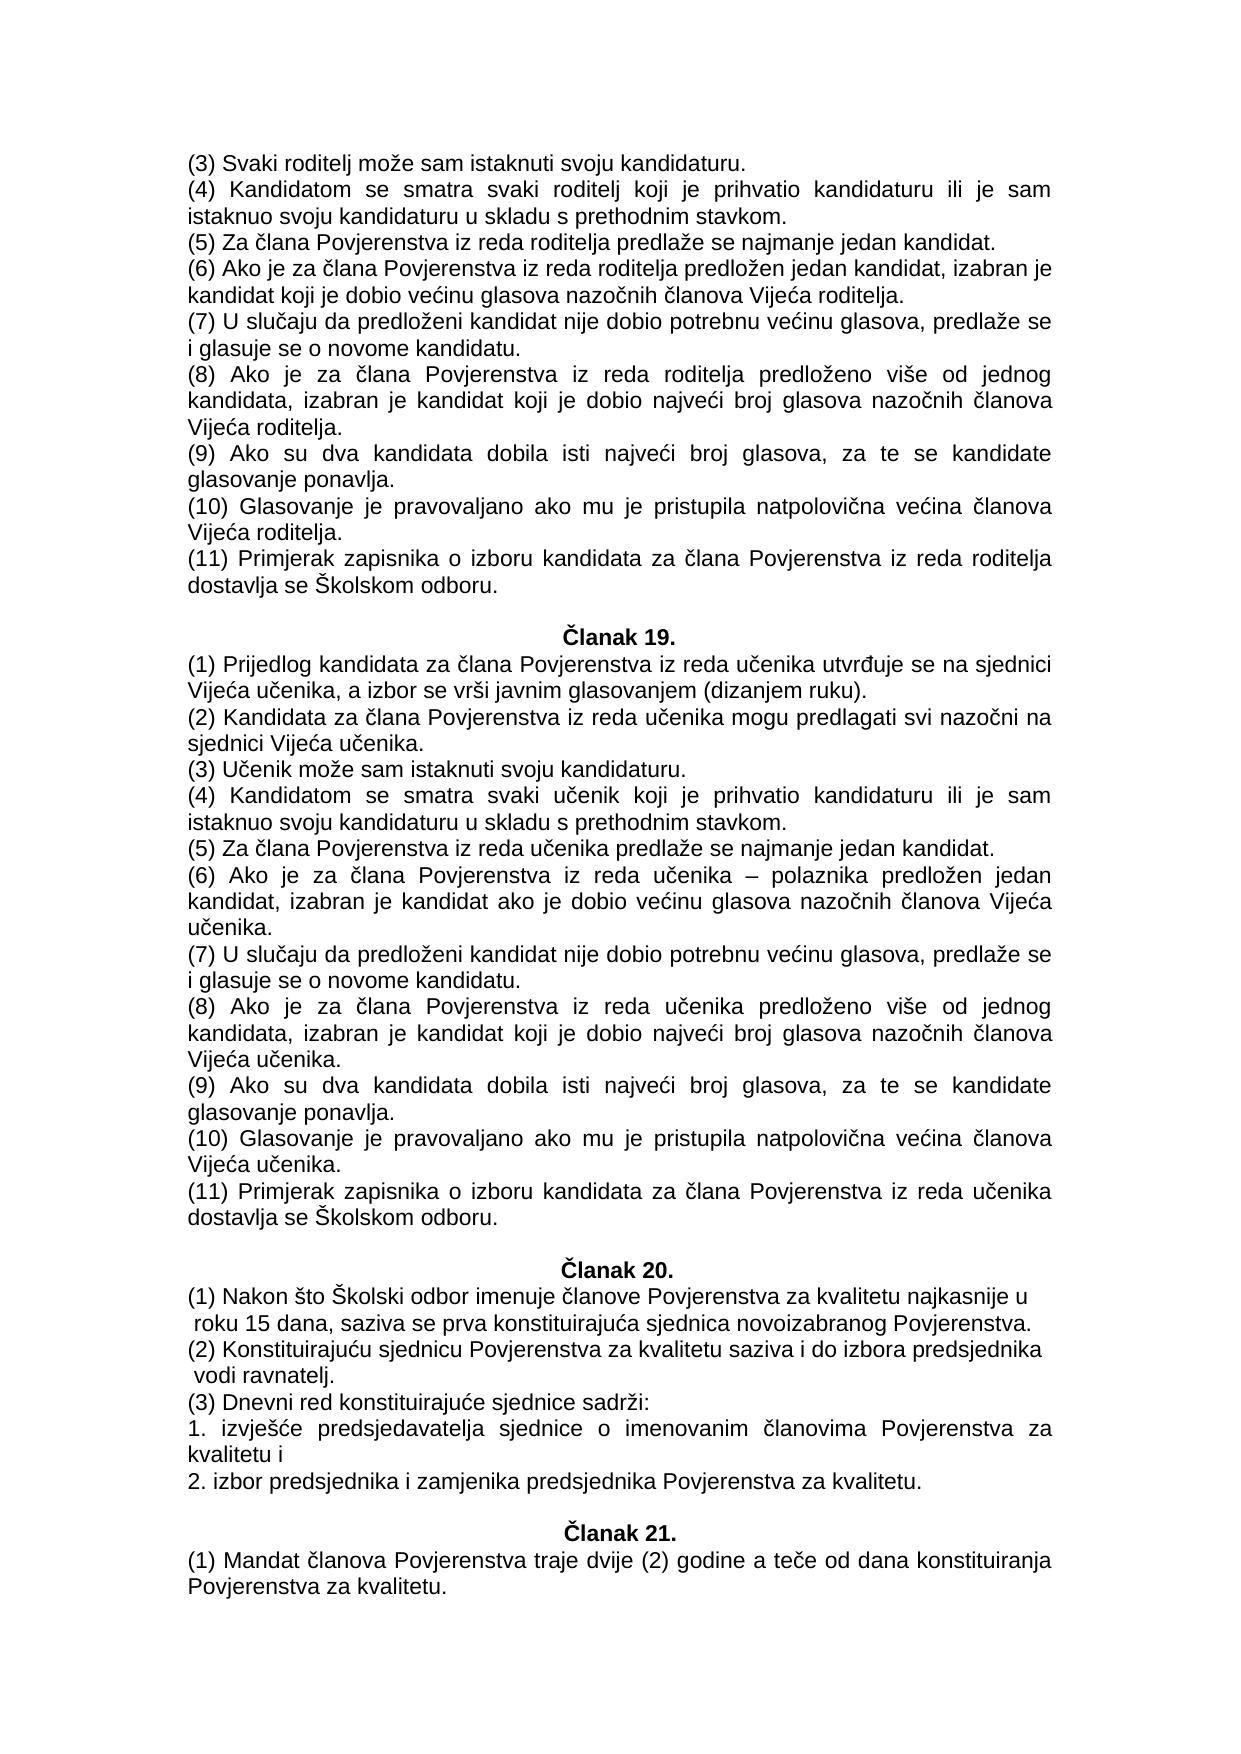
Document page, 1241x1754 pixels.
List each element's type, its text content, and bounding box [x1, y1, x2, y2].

text Članak 20. [187, 1257, 1053, 1283]
text (7) U slučaju da predloženi kandidat nije dobio potrebnu većinu glasova, predlaže se i glasuje se o novome kandidatu. [187, 941, 1053, 993]
text (5) Za člana Povjerenstva iz reda učenika predlaže se najmanje jedan kandidat. [187, 835, 1053, 862]
text (2) Konstituirajuću sjednicu Povjerenstva za kvalitetu saziva i do izbora predsjednika [187, 1336, 1053, 1362]
text (5) Za člana Povjerenstva iz reda roditelja predlaže se najmanje jedan kandidat. [187, 229, 1053, 255]
text (1) Nakon što Školski odbor imenuje članove Povjerenstva za kvalitetu najkasnije u [187, 1283, 1053, 1309]
text (1) Mandat članova Povjerenstva traje dvije (2) godine a teče od dana konstituiranja Povjerenstva za kvalitetu. [187, 1547, 1053, 1599]
text (2) Kandidata za člana Povjerenstva iz reda učenika mogu predlagati svi nazočni na sjednici Vijeća učenika. [187, 703, 1053, 756]
text (11) Primjerak zapisnika o izboru kandidata za člana Povjerenstva iz reda učenika dostavlja se Školskom odboru. [187, 1178, 1053, 1231]
text (9) Ako su dva kandidata dobila isti najveći broj glasova, za te se kandidate glasovanje ponavlja. [187, 440, 1053, 493]
text (3) Učenik može sam istaknuti svoju kandidaturu. [187, 756, 1053, 782]
text (3) Svaki roditelj može sam istaknuti svoju kandidaturu. [187, 150, 1053, 176]
text (10) Glasovanje je pravovaljano ako mu je pristupila natpolovična većina članova Vijeća učenika. [187, 1125, 1053, 1178]
text (10) Glasovanje je pravovaljano ako mu je pristupila natpolovična većina članova Vijeća roditelja. [187, 493, 1053, 545]
text (3) Dnevni red konstituirajuće sjednice sadrži: [187, 1389, 1053, 1415]
text (8) Ako je za člana Povjerenstva iz reda učenika predloženo više od jednog kandidata, izabran je kandidat koji je dobio najveći broj glasova nazočnih članova Vijeća učenika. [187, 993, 1053, 1072]
text 1. izvješće predsjedavatelja sjednice o imenovanim članovima Povjerenstva za kvalitetu i [187, 1415, 1053, 1468]
text (8) Ako je za člana Povjerenstva iz reda roditelja predloženo više od jednog kandidata, izabran je kandidat koji je dobio najveći broj glasova nazočnih članova Vijeća roditelja. [187, 361, 1053, 440]
text (7) U slučaju da predloženi kandidat nije dobio potrebnu većinu glasova, predlaže se i glasuje se o novome kandidatu. [187, 308, 1053, 361]
text (9) Ako su dva kandidata dobila isti najveći broj glasova, za te se kandidate glasovanje ponavlja. [187, 1072, 1053, 1125]
text (11) Primjerak zapisnika o izboru kandidata za člana Povjerenstva iz reda roditelja dostavlja se Školskom odboru. [187, 545, 1053, 598]
text Članak 19. [187, 624, 1053, 651]
text vodi ravnatelj. [187, 1362, 1053, 1389]
text (1) Prijedlog kandidata za člana Povjerenstva iz reda učenika utvrđuje se na sjednici Vijeća učenika, a izbor se vrši javnim glasovanjem (dizanjem ruku). [187, 651, 1053, 703]
text (4) Kandidatom se smatra svaki učenik koji je prihvatio kandidaturu ili je sam istaknuo svoju kandidaturu u skladu s prethodnim stavkom. [187, 782, 1053, 835]
text roku 15 dana, saziva se prva konstituirajuća sjednica novoizabranog Povjerenstva. [187, 1309, 1053, 1336]
text 2. izbor predsjednika i zamjenika predsjednika Povjerenstva za kvalitetu. [187, 1468, 1053, 1494]
text Članak 21. [187, 1520, 1053, 1547]
text (6) Ako je za člana Povjerenstva iz reda roditelja predložen jedan kandidat, izabran je kandidat koji je dobio većinu glasova nazočnih članova Vijeća roditelja. [187, 255, 1053, 308]
text (4) Kandidatom se smatra svaki roditelj koji je prihvatio kandidaturu ili je sam istaknuo svoju kandidaturu u skladu s prethodnim stavkom. [187, 176, 1053, 229]
text (6) Ako je za člana Povjerenstva iz reda učenika – polaznika predložen jedan kandidat, izabran je kandidat ako je dobio većinu glasova nazočnih članova Vijeća učenika. [187, 862, 1053, 941]
